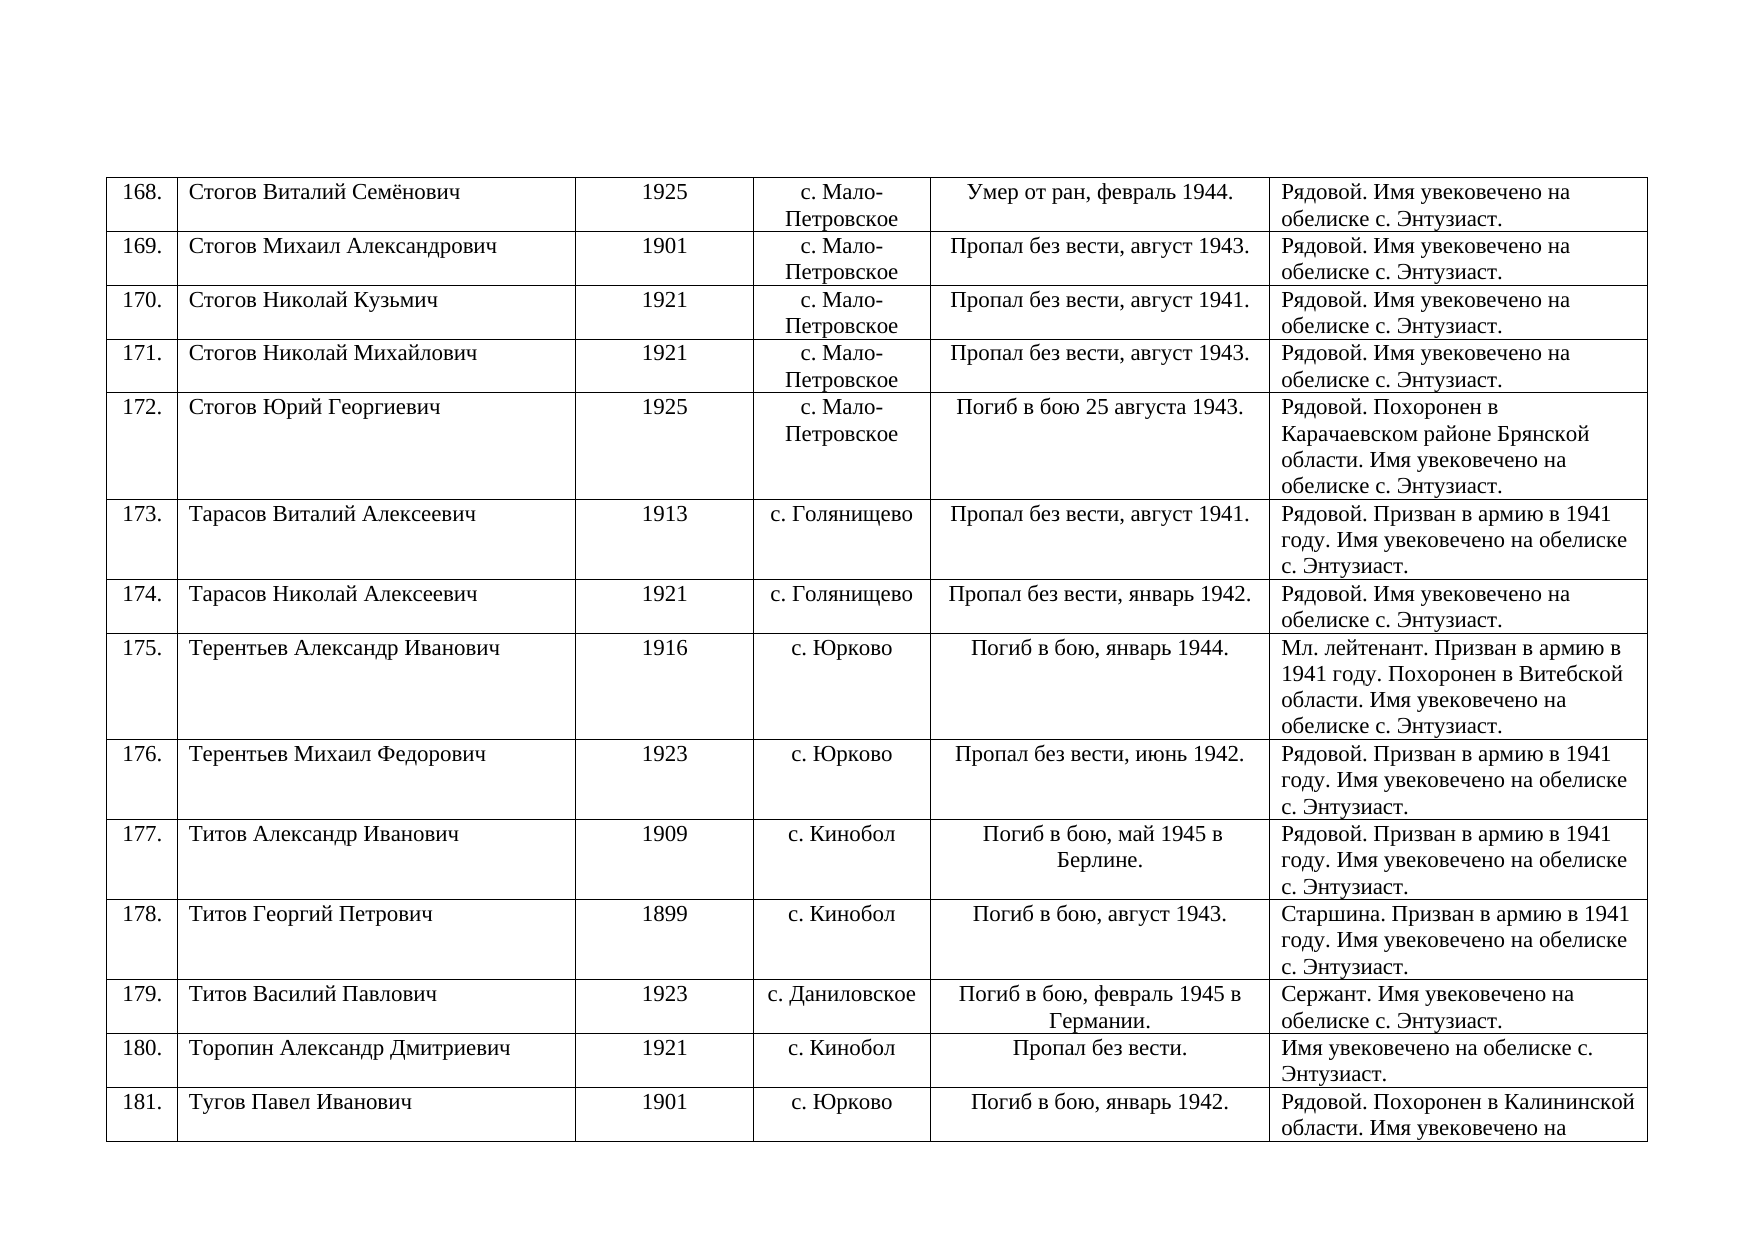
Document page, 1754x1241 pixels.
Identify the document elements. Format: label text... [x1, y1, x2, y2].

table_cell Умер от ран, февраль 1944. [931, 178, 1269, 231]
table_cell Терентьев Александр Иванович [178, 634, 575, 739]
table_cell Пропал без вести, август 1943. [931, 232, 1269, 285]
table_cell 1921 [576, 580, 753, 632]
table_cell с. Мало-Петровское [754, 178, 930, 231]
table_cell 176. [107, 740, 177, 819]
table_cell Имя увековечено на обелиске с. Энтузиаст. [1270, 1034, 1647, 1087]
table_cell 1923 [576, 740, 753, 819]
table_cell Титов Василий Павлович [178, 980, 575, 1033]
table_cell 1913 [576, 500, 753, 579]
table_cell 173. [107, 500, 177, 579]
table_cell Тарасов Николай Алексеевич [178, 580, 575, 632]
table_cell с. Кинобол [754, 820, 930, 899]
table_cell 1923 [576, 980, 753, 1033]
table_cell 1909 [576, 820, 753, 899]
table_cell с. Кинобол [754, 1034, 930, 1087]
table_cell 1925 [576, 178, 753, 231]
table_cell с. Мало-Петровское [754, 393, 930, 499]
table_cell Рядовой. Имя увековечено на обелиске с. Энтузиаст. [1270, 340, 1647, 392]
table_cell 172. [107, 393, 177, 499]
table_cell Стогов Виталий Семёнович [178, 178, 575, 231]
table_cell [1270, 232, 1647, 285]
table_cell 180. [107, 1034, 177, 1087]
table_cell 1901 [576, 1088, 753, 1141]
table_cell 169. [107, 232, 177, 285]
table_cell с. Кинобол [754, 900, 930, 979]
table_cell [1270, 178, 1647, 231]
table_cell 170. [107, 286, 177, 338]
table_cell 178. [107, 900, 177, 979]
table_cell Титов Георгий Петрович [178, 900, 575, 979]
table_cell Мл. лейтенант. Призван в армию в 1941 году. Похоронен в Витебской области. Имя увековечено на обелиске с. Энтузиаст. [1270, 634, 1647, 739]
table_cell Тарасов Виталий Алексеевич [178, 500, 575, 579]
table_cell 1899 [576, 900, 753, 979]
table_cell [1270, 1088, 1647, 1141]
table_cell с. Голянищево [754, 580, 930, 632]
table_cell 1921 [576, 286, 753, 338]
table_cell с. Мало-Петровское [754, 340, 930, 392]
table_cell 171. [107, 340, 177, 392]
table_cell Пропал без вести, январь 1942. [931, 580, 1269, 632]
table_cell Рядовой. Похоронен в Карачаевском районе Брянской области. Имя увековечено на обелиске с. Энтузиаст. [1270, 393, 1647, 499]
table_cell Рядовой. Имя увековечено на обелиске с. Энтузиаст. [1270, 580, 1647, 632]
table_cell 1916 [576, 634, 753, 739]
table_cell 168. [107, 178, 177, 231]
table_cell Терентьев Михаил Федорович [178, 740, 575, 819]
table_cell Пропал без вести, июнь 1942. [931, 740, 1269, 819]
table_cell Стогов Николай Кузьмич [178, 286, 575, 338]
table_cell Рядовой. Призван в армию в 1941 году. Имя увековечено на обелиске с. Энтузиаст. [1270, 740, 1647, 819]
table_cell 179. [107, 980, 177, 1033]
table_cell с. Юрково [754, 1088, 930, 1141]
table_cell Погиб в бою, август 1943. [931, 900, 1269, 979]
table_cell Торопин Александр Дмитриевич [178, 1034, 575, 1087]
table_cell Рядовой. Призван в армию в 1941 году. Имя увековечено на обелиске с. Энтузиаст. [1270, 820, 1647, 899]
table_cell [178, 1088, 575, 1141]
table_cell Стогов Юрий Георгиевич [178, 393, 575, 499]
table_cell с. Мало-Петровское [754, 232, 930, 285]
table_cell 177. [107, 820, 177, 899]
table_cell Пропал без вести. [931, 1034, 1269, 1087]
table_cell 1925 [576, 393, 753, 499]
table_cell Титов Александр Иванович [178, 820, 575, 899]
table_cell с. Юрково [754, 634, 930, 739]
table_cell с. Даниловское [754, 980, 930, 1033]
table_cell Рядовой. Призван в армию в 1941 году. Имя увековечено на обелиске с. Энтузиаст. [1270, 500, 1647, 579]
table_cell 1901 [576, 232, 753, 285]
table_cell Стогов Николай Михайлович [178, 340, 575, 392]
table_cell Пропал без вести, август 1943. [931, 340, 1269, 392]
table_cell Рядовой. Имя увековечено на обелиске с. Энтузиаст. [1270, 286, 1647, 338]
table_cell 1921 [576, 1034, 753, 1087]
table_cell Погиб в бою, февраль 1945 в Германии. [931, 980, 1269, 1033]
table_cell Пропал без вести, август 1941. [931, 286, 1269, 338]
table_cell Погиб в бою 25 августа 1943. [931, 393, 1269, 499]
table_cell Стогов Михаил Александрович [178, 232, 575, 285]
table_cell Погиб в бою, май 1945 в Берлине. [931, 820, 1269, 899]
table_cell Старшина. Призван в армию в 1941 году. Имя увековечено на обелиске с. Энтузиаст. [1270, 900, 1647, 979]
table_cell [931, 1088, 1269, 1141]
table_cell 181. [107, 1088, 177, 1141]
table_cell Погиб в бою, январь 1944. [931, 634, 1269, 739]
table_cell с. Юрково [754, 740, 930, 819]
table_cell с. Голянищево [754, 500, 930, 579]
table_cell 175. [107, 634, 177, 739]
table_cell Сержант. Имя увековечено на обелиске с. Энтузиаст. [1270, 980, 1647, 1033]
table_cell 174. [107, 580, 177, 632]
table_cell Пропал без вести, август 1941. [931, 500, 1269, 579]
table_cell с. Мало-Петровское [754, 286, 930, 338]
table_cell 1921 [576, 340, 753, 392]
